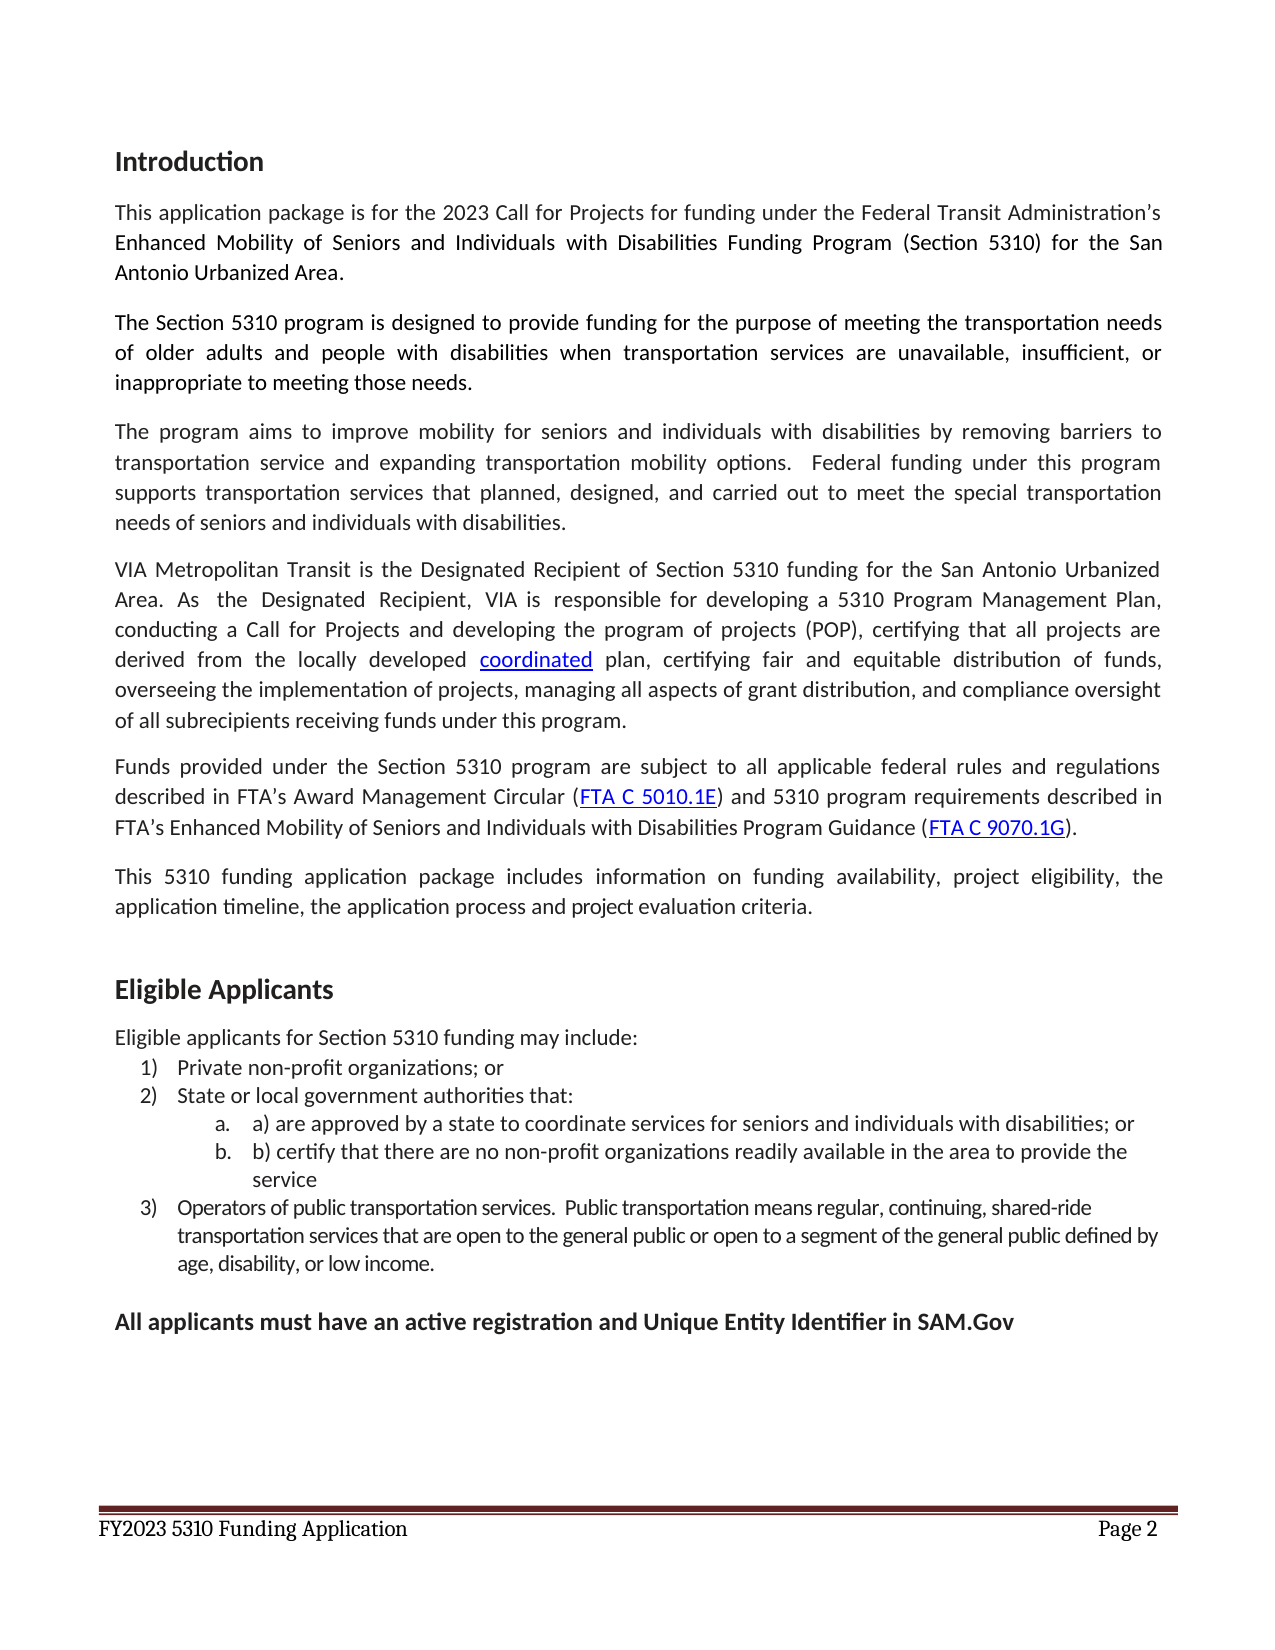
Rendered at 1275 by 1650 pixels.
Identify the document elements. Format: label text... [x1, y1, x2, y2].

subtitle All applicants must have an active registration and Unique Entity Identifier in SAM.Gov [114, 1306, 1198, 1337]
text The program aims to improve mobility for seniors and individuals with disabilities by removing barriers to transportation service and expanding transportation mobility options. Federal funding under this program supports transportation services that planned, designed, and carried out to meet the special transportation needs of seniors and individuals with disabilities. [114, 417, 1164, 536]
list State or local government authorities that: [139, 1081, 1198, 1109]
list Operators of public transportation services. Public transportation means regular, continuing, shared-ride transportation services that are open to the general public or open to a segment of the general public defined by age, disability, or low income. [139, 1193, 1198, 1277]
text Eligible applicants for Section 5310 funding may include: [114, 1023, 1163, 1051]
text Funds provided under the Section 5310 program are subject to all applicable federal rules and regulations described in FTA’s Award Management Circular (FTA C 5010.1E) and 5310 program requirements described in FTA’s Enhanced Mobility of Seniors and Individuals with Disabilities Program Guidance (FTA C 9070.1G). [114, 752, 1163, 841]
list a) are approved by a state to coordinate services for seniors and individuals with disabilities; or [214, 1109, 1198, 1137]
list b) certify that there are no non-profit organizations readily available in the area to provide the service [214, 1137, 1198, 1193]
text This 5310 funding application package includes information on funding availability, project eligibility, the application timeline, the application process and project evaluation criteria. [114, 862, 1164, 920]
subtitle Introduction [114, 143, 1198, 179]
text This application package is for the 2023 Call for Projects for funding under the Federal Transit Administration’s Enhanced Mobility of Seniors and Individuals with Disabilities Funding Program (Section 5310) for the San Antonio Urbanized Area. [114, 198, 1164, 287]
text The Section 5310 program is designed to provide funding for the purpose of meeting the transportation needs of older adults and people with disabilities when transportation services are unavailable, insufficient, or inappropriate to meeting those needs. [114, 308, 1164, 396]
list Private non-profit organizations; or [139, 1053, 1198, 1081]
text VIA Metropolitan Transit is the Designated Recipient of Section 5310 funding for the San Antonio Urbanized Area. As the Designated Recipient, VIA is responsible for developing a 5310 Program Management Plan, conducting a Call for Projects and developing the program of projects (POP), certifying that all projects are derived from the locally developed coordinated plan, certifying fair and equitable distribution of funds, overseeing the implementation of projects, managing all aspects of grant distribution, and compliance oversight of all subrecipients receiving funds under this program. [114, 555, 1163, 734]
subtitle Eligible Applicants [114, 971, 1198, 1007]
